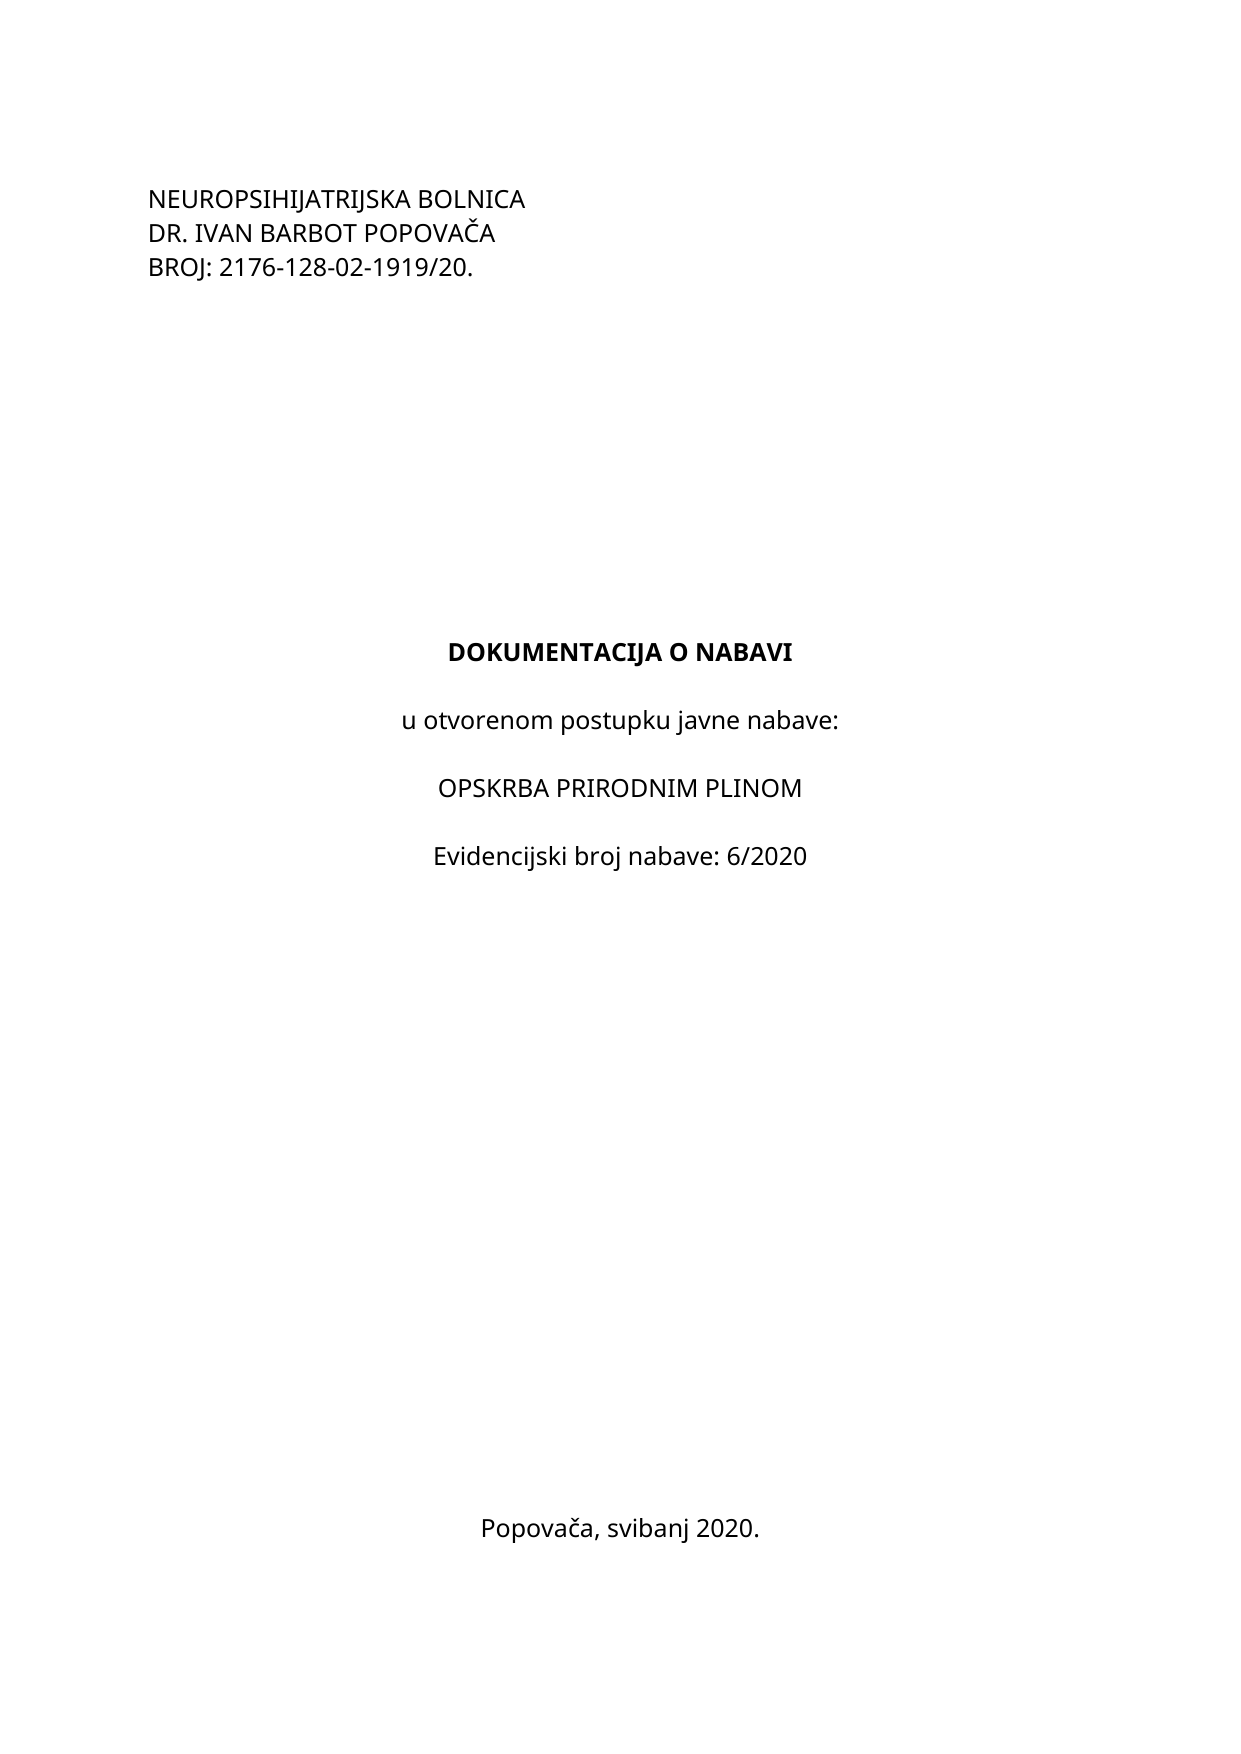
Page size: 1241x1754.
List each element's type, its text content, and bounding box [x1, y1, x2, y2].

text Evidencijski broj nabave: 6/2020 [148, 838, 1093, 873]
text DR. IVAN BARBOT POPOVAČA [148, 216, 1093, 250]
text u otvorenom postupku javne nabave: [148, 702, 1093, 736]
text NEUROPSIHIJATRIJSKA BOLNICA [148, 182, 1093, 216]
text Popovača, svibanj 2020. [148, 1510, 1093, 1544]
text BROJ: 2176-128-02-1919/20. [148, 250, 1093, 284]
text OPSKRBA PRIRODNIM PLINOM [148, 770, 1093, 804]
text DOKUMENTACIJA O NABAVI [148, 634, 1093, 668]
